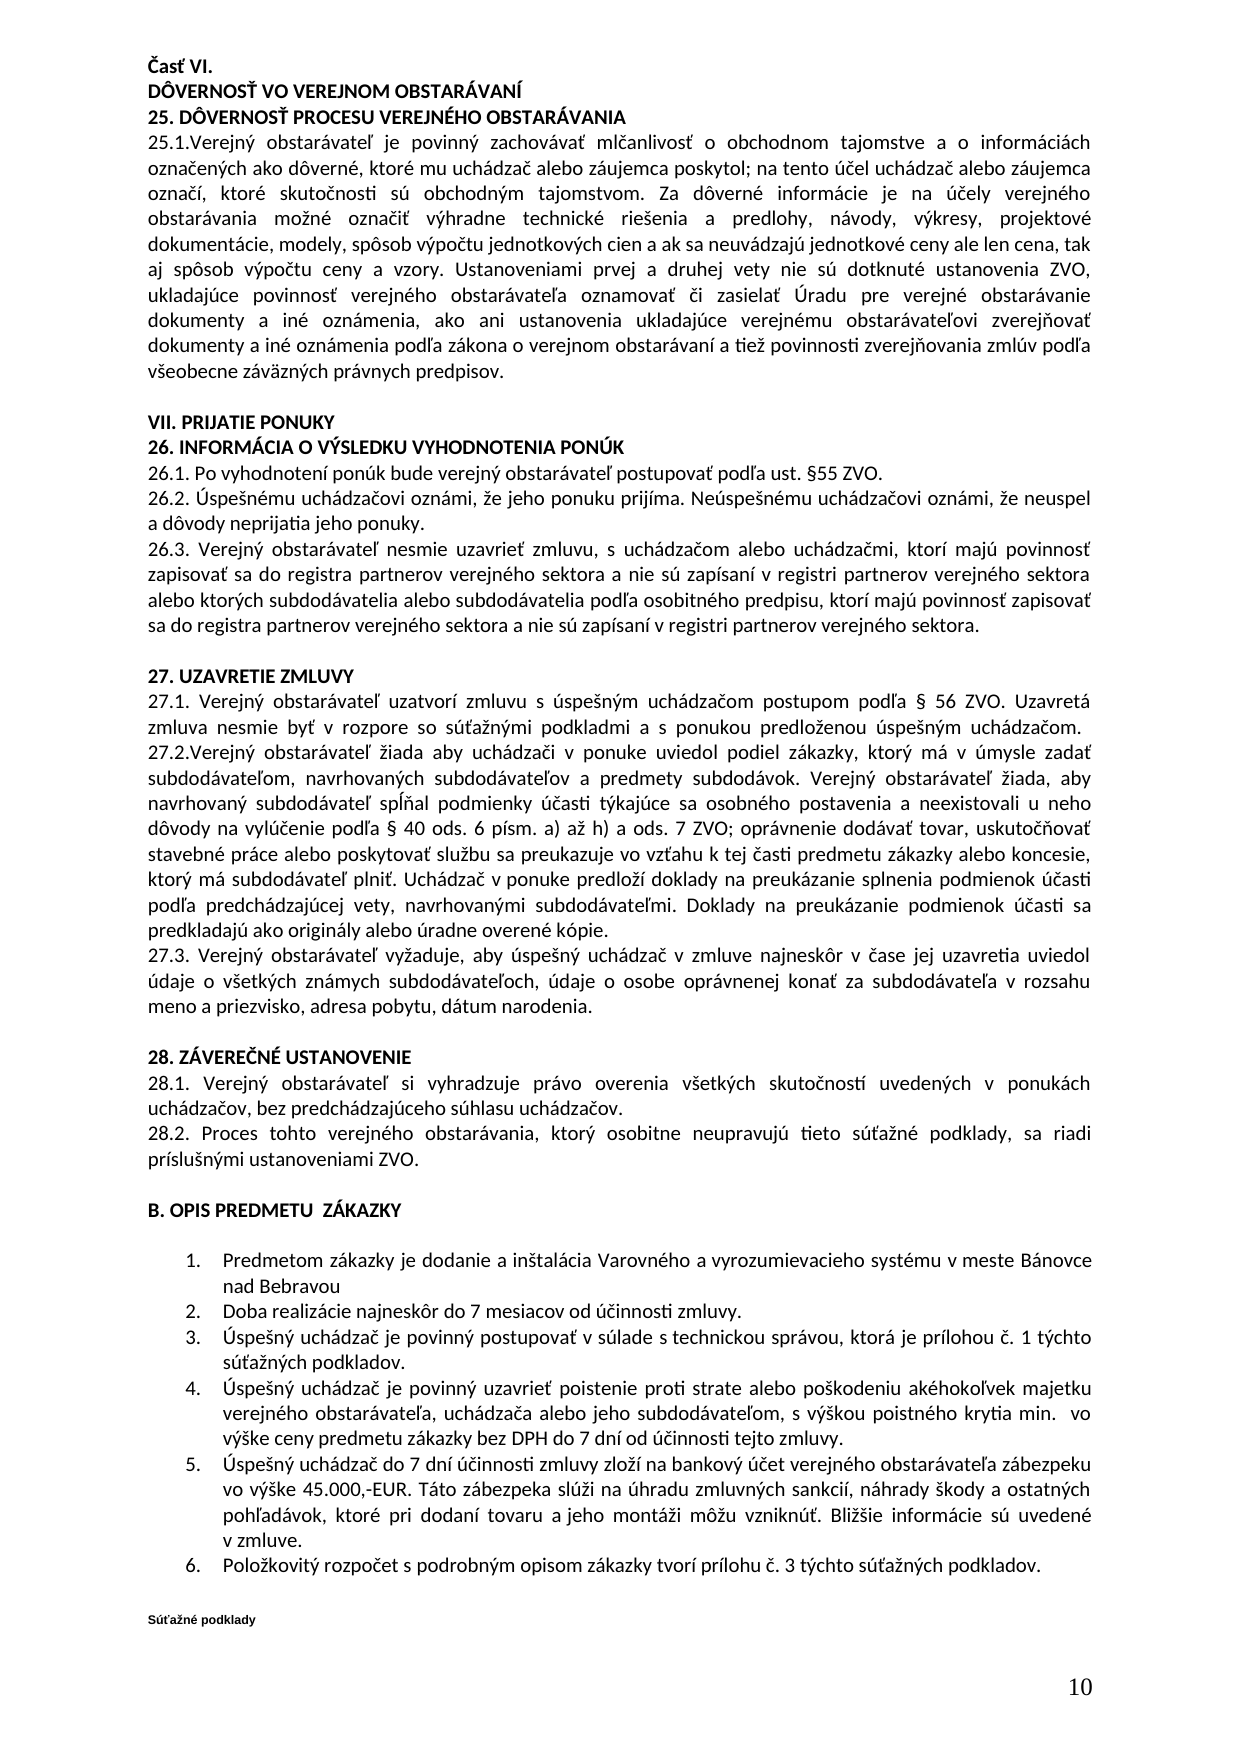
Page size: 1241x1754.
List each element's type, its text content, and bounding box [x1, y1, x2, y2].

list Úspešný uchádzač je povinný uzavrieť poistenie proti strate alebo poškodeniu akéhokoľvek majetku verejného obstarávateľa, uchádzača alebo jeho subdodávateľom, s výškou poistného krytia min. vo výške ceny predmetu zákazky bez DPH do 7 dní od účinnosti tejto zmluvy. [185, 1375, 1092, 1451]
text 26. INFORMÁCIA O VÝSLEDKU VYHODNOTENIA PONÚK [148, 434, 1092, 460]
text 28.1. Verejný obstarávateľ si vyhradzuje právo overenia všetkých skutočností uvedených v ponukách uchádzačov, bez predchádzajúceho súhlasu uchádzačov. [148, 1070, 1092, 1121]
text 27. UZAVRETIE ZMLUVY [148, 663, 1092, 688]
text 26.3. Verejný obstarávateľ nesmie uzavrieť zmluvu, s uchádzačom alebo uchádzačmi, ktorí majú povinnosť zapisovať sa do registra partnerov verejného sektora a nie sú zapísaní v registri partnerov verejného sektora alebo ktorých subdodávatelia alebo subdodávatelia podľa osobitného predpisu, ktorí majú povinnosť zapisovať sa do registra partnerov verejného sektora a nie sú zapísaní v registri partnerov verejného sektora. [148, 536, 1092, 638]
text 25.1.Verejný obstarávateľ je povinný zachovávať mlčanlivosť o obchodnom tajomstve a o informáciách označených ako dôverné, ktoré mu uchádzač alebo záujemca poskytol; na tento účel uchádzač alebo záujemca označí, ktoré skutočnosti sú obchodným tajomstvom. Za dôverné informácie je na účely verejného obstarávania možné označiť výhradne technické riešenia a predlohy, návody, výkresy, projektové dokumentácie, modely, spôsob výpočtu jednotkových cien a ak sa neuvádzajú jednotkové ceny ale len cena, tak aj spôsob výpočtu ceny a vzory. Ustanoveniami prvej a druhej vety nie sú dotknuté ustanovenia ZVO, ukladajúce povinnosť verejného obstarávateľa oznamovať či zasielať Úradu pre verejné obstarávanie dokumenty a iné oznámenia, ako ani ustanovenia ukladajúce verejnému obstarávateľovi zverejňovať dokumenty a iné oznámenia podľa zákona o verejnom obstarávaní a tiež povinnosti zverejňovania zmlúv podľa všeobecne záväzných právnych predpisov. [148, 129, 1092, 383]
text VII. PRIJATIE PONUKY [148, 409, 1092, 434]
text Časť VI. [148, 53, 1092, 78]
list Úspešný uchádzač je povinný postupovať v súlade s technickou správou, ktorá je prílohou č. 1 týchto súťažných podkladov. [185, 1324, 1092, 1375]
list Položkovitý rozpočet s podrobným opisom zákazky tvorí prílohu č. 3 týchto súťažných podkladov. [185, 1553, 1092, 1578]
text 26.1. Po vyhodnotení ponúk bude verejný obstarávateľ postupovať podľa ust. §55 ZVO. [148, 460, 1092, 485]
text B. OPIS PREDMETU ZÁKAZKY [148, 1197, 1092, 1222]
text 27.1. Verejný obstarávateľ uzatvorí zmluvu s úspešným uchádzačom postupom podľa § 56 ZVO. Uzavretá zmluva nesmie byť v rozpore so súťažnými podkladmi a s ponukou predloženou úspešným uchádzačom. 27.2.Verejný obstarávateľ žiada aby uchádzači v ponuke uviedol podiel zákazky, ktorý má v úmysle zadať subdodávateľom, navrhovaných subdodávateľov a predmety subdodávok. Verejný obstarávateľ žiada, aby navrhovaný subdodávateľ spĺňal podmienky účasti týkajúce sa osobného postavenia a neexistovali u neho dôvody na vylúčenie podľa § 40 ods. 6 písm. a) až h) a ods. 7 ZVO; oprávnenie dodávať tovar, uskutočňovať stavebné práce alebo poskytovať službu sa preukazuje vo vzťahu k tej časti predmetu zákazky alebo koncesie, ktorý má subdodávateľ plniť. Uchádzač v ponuke predloží doklady na preukázanie splnenia podmienok účasti podľa predchádzajúcej vety, navrhovanými subdodávateľmi. Doklady na preukázanie podmienok účasti sa predkladajú ako originály alebo úradne overené kópie. [148, 688, 1092, 943]
text 28. ZÁVEREČNÉ USTANOVENIE [148, 1044, 1092, 1070]
list Doba realizácie najneskôr do 7 mesiacov od účinnosti zmluvy. [185, 1298, 1092, 1324]
text 28.2. Proces tohto verejného obstarávania, ktorý osobitne neupravujú tieto súťažné podklady, sa riadi príslušnými ustanoveniami ZVO. [148, 1121, 1092, 1171]
list Predmetom zákazky je dodanie a inštalácia Varovného a vyrozumievacieho systému v meste Bánovce nad Bebravou [185, 1248, 1092, 1298]
text DÔVERNOSŤ VO VEREJNOM OBSTARÁVANÍ [148, 78, 1092, 104]
text 27.3. Verejný obstarávateľ vyžaduje, aby úspešný uchádzač v zmluve najneskôr v čase jej uzavretia uviedol údaje o všetkých známych subdodávateľoch, údaje o osobe oprávnenej konať za subdodávateľa v rozsahu meno a priezvisko, adresa pobytu, dátum narodenia. [148, 943, 1092, 1019]
text 25. DÔVERNOSŤ PROCESU VEREJNÉHO OBSTARÁVANIA [148, 104, 1092, 129]
text 26.2. Úspešnému uchádzačovi oznámi, že jeho ponuku prijíma. Neúspešnému uchádzačovi oznámi, že neuspel a dôvody neprijatia jeho ponuky. [148, 485, 1092, 536]
list Úspešný uchádzač do 7 dní účinnosti zmluvy zloží na bankový účet verejného obstarávateľa zábezpeku vo výške 45.000,-EUR. Táto zábezpeka slúži na úhradu zmluvných sankcií, náhrady škody a ostatných pohľadávok, ktoré pri dodaní tovaru a jeho montáži môžu vzniknúť. Bližšie informácie sú uvedené v zmluve. [185, 1451, 1092, 1553]
